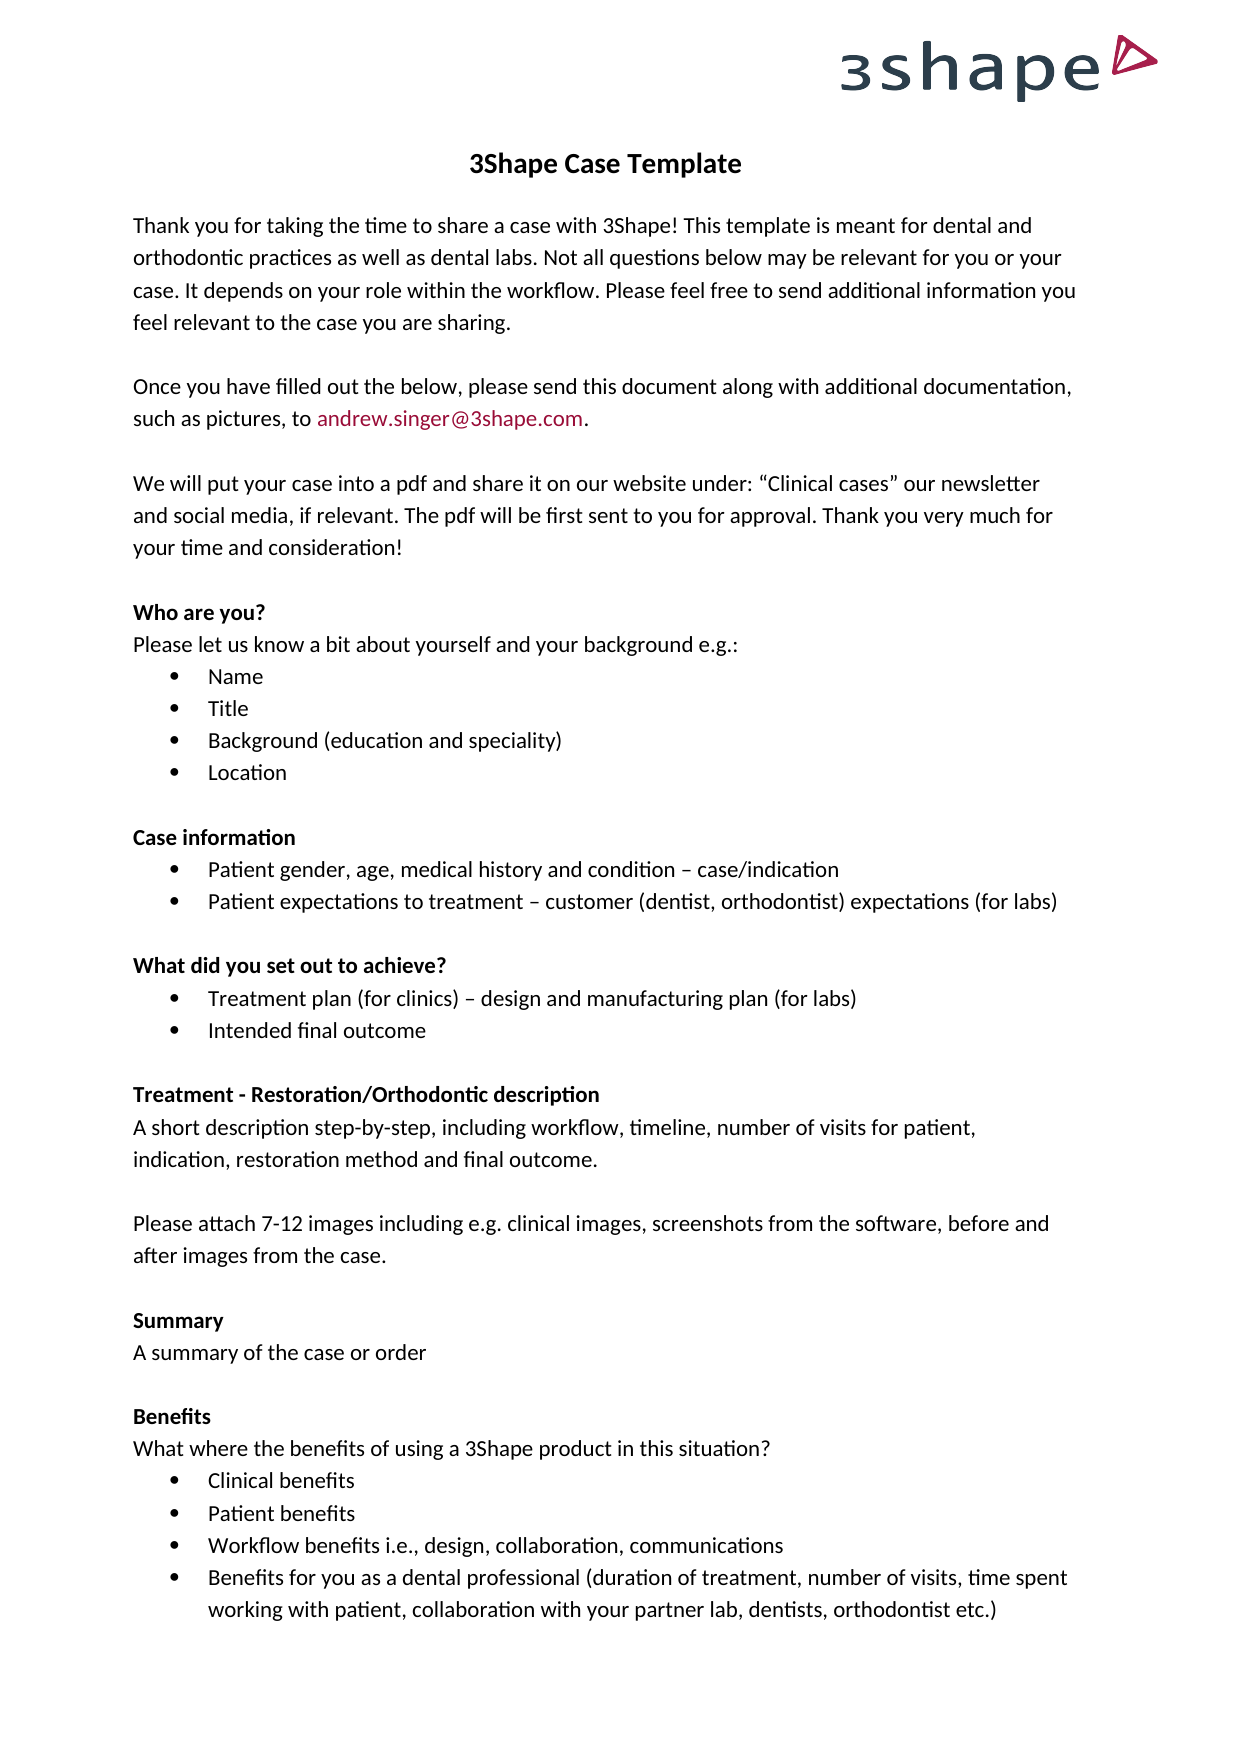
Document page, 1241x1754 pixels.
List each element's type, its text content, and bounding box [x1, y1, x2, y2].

list Name [170, 662, 1078, 690]
list Patient gender, age, medical history and condition – case/indication [170, 855, 1078, 883]
text What where the benefits of using a 3Shape product in this situation? [133, 1434, 1078, 1462]
list Workflow benefits i.e., design, collaboration, communications [170, 1531, 1078, 1559]
text Who are you? [133, 598, 1078, 626]
text What did you set out to achieve? [133, 952, 1078, 980]
text 3Shape Case Template [133, 145, 1078, 181]
text A summary of the case or order [133, 1338, 1078, 1366]
text Please let us know a bit about yourself and your background e.g.: [133, 630, 1078, 658]
text A short description step-by-step, including workflow, timeline, number of visits for patient, indication, restoration method and final outcome. [133, 1113, 1078, 1173]
picture [841, 35, 1158, 102]
text Once you have filled out the below, please send this document along with additional documentation, such as pictures, to andrew.singer@3shape.com. [133, 372, 1078, 432]
list Clinical benefits [170, 1467, 1078, 1495]
text Benefits [133, 1402, 1078, 1430]
text Summary [133, 1306, 1078, 1334]
text Treatment - Restoration/Orthodontic description [133, 1080, 1078, 1108]
list Benefits for you as a dental professional (duration of treatment, number of visits, time spent working with patient, collaboration with your partner lab, dentists, orthodontist etc.) [170, 1563, 1078, 1623]
text Case information [133, 823, 1078, 851]
list Background (education and speciality) [170, 726, 1078, 754]
text Please attach 7-12 images including e.g. clinical images, screenshots from the software, before and after images from the case. [133, 1209, 1078, 1269]
list Intended final outcome [170, 1016, 1078, 1044]
text Thank you for taking the time to share a case with 3Shape! This template is meant for dental and orthodontic practices as well as dental labs. Not all questions below may be relevant for you or your case. It depends on your role within the workflow. Please feel free to send additional information you feel relevant to the case you are sharing. [133, 211, 1078, 336]
list Patient benefits [170, 1499, 1078, 1527]
list Patient expectations to treatment – customer (dentist, orthodontist) expectations (for labs) [170, 887, 1078, 915]
list Treatment plan (for clinics) – design and manufacturing plan (for labs) [170, 984, 1078, 1012]
list Location [170, 758, 1078, 787]
list Title [170, 694, 1078, 722]
text We will put your case into a pdf and share it on our website under: “Clinical cases” our newsletter and social media, if relevant. The pdf will be first sent to you for approval. Thank you very much for your time and consideration! [133, 469, 1078, 561]
